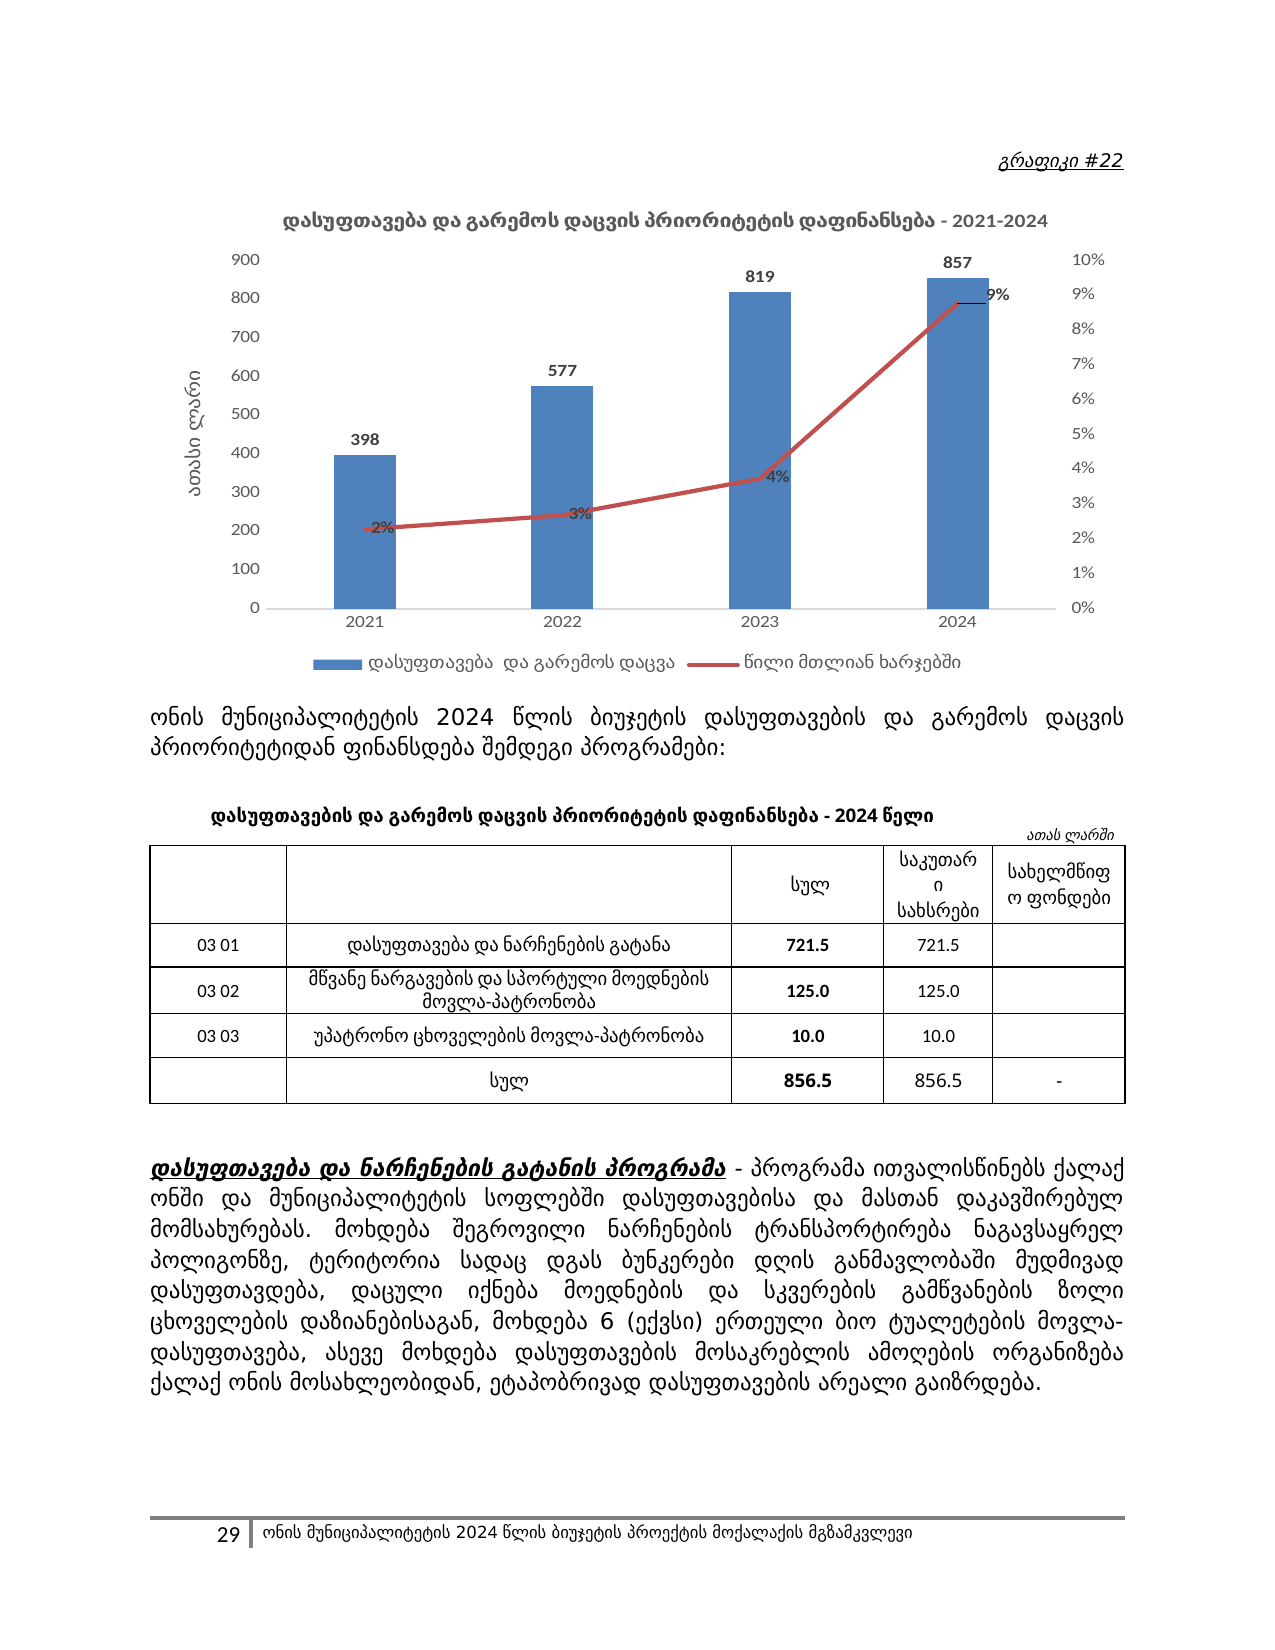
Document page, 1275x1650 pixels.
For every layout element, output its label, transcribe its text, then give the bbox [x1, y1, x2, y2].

table_cell 10.0 [732, 1014, 883, 1057]
table_cell [993, 924, 1124, 966]
table_cell სახელმწიფო ფონდები [993, 846, 1124, 923]
table_cell [151, 846, 286, 923]
text გრაფიკი #22 [150, 150, 1125, 172]
table_cell [151, 1058, 286, 1102]
table_header დასუფთავების და გარემოს დაცვის პრიორიტეტის დაფინანსება - 2024 წელი [150, 786, 994, 845]
table_cell საკუთარი სახსრები [884, 846, 992, 923]
table_cell 03 01 [151, 924, 286, 966]
table_cell უპატრონო ცხოველების მოვლა-პატრონობა [287, 1014, 731, 1057]
table_cell 125.0 [732, 968, 883, 1013]
text დასუფთავება და ნარჩენების გატანის პროგრამა - პროგრამა ითვალისწინებს ქალაქ ონში და მუნიციპალიტეტის სოფლებში დასუფთავებისა და მასთან დაკავშირებულ მომსახურებას. მოხდება შეგროვილი ნარჩენების ტრანსპორტირება ნაგავსაყრელ პოლიგონზე, ტერიტორია სადაც დგას ბუნკერები დღის განმავლობაში მუდმივად დასუფთავდება, დაცული იქნება მოედნების და სკვერების გამწვანების ზოლი ცხოველების დაზიანებისაგან, მოხდება 6 (ექვსი) ერთეული ბიო ტუალეტების მოვლა-დასუფთავება, ასევე მოხდება დასუფთავების მოსაკრებლის ამოღების ორგანიზება ქალაქ ონის მოსახლეობიდან, ეტაპობრივად დასუფთავების არეალი გაიზრდება. [150, 1155, 1125, 1396]
table_header ათას ლარში [994, 786, 1125, 845]
table_cell 721.5 [732, 924, 883, 966]
table_cell 10.0 [884, 1014, 992, 1057]
table_cell მწვანე ნარგავების და სპორტული მოედნების მოვლა-პატრონობა [287, 968, 731, 1013]
table_cell სულ [287, 1058, 731, 1102]
table_cell 03 02 [151, 968, 286, 1013]
table_cell [287, 846, 731, 923]
text ონის მუნიციპალიტეტის 2024 წლის ბიუჯეტის დასუფთავების და გარემოს დაცვის პრიორიტეტიდან ფინანსდება შემდეგი პროგრამები: [150, 704, 1125, 761]
table_cell 03 03 [151, 1014, 286, 1057]
table_cell 856.5 [732, 1058, 883, 1102]
table_cell [993, 968, 1124, 1013]
table_cell 125.0 [884, 968, 992, 1013]
table_cell [993, 1014, 1124, 1057]
table_cell 721.5 [884, 924, 992, 966]
table_cell სულ [732, 846, 883, 923]
table_cell 856.5 [884, 1058, 992, 1102]
table_cell დასუფთავება და ნარჩენების გატანა [287, 924, 731, 966]
table_cell - [993, 1058, 1124, 1102]
